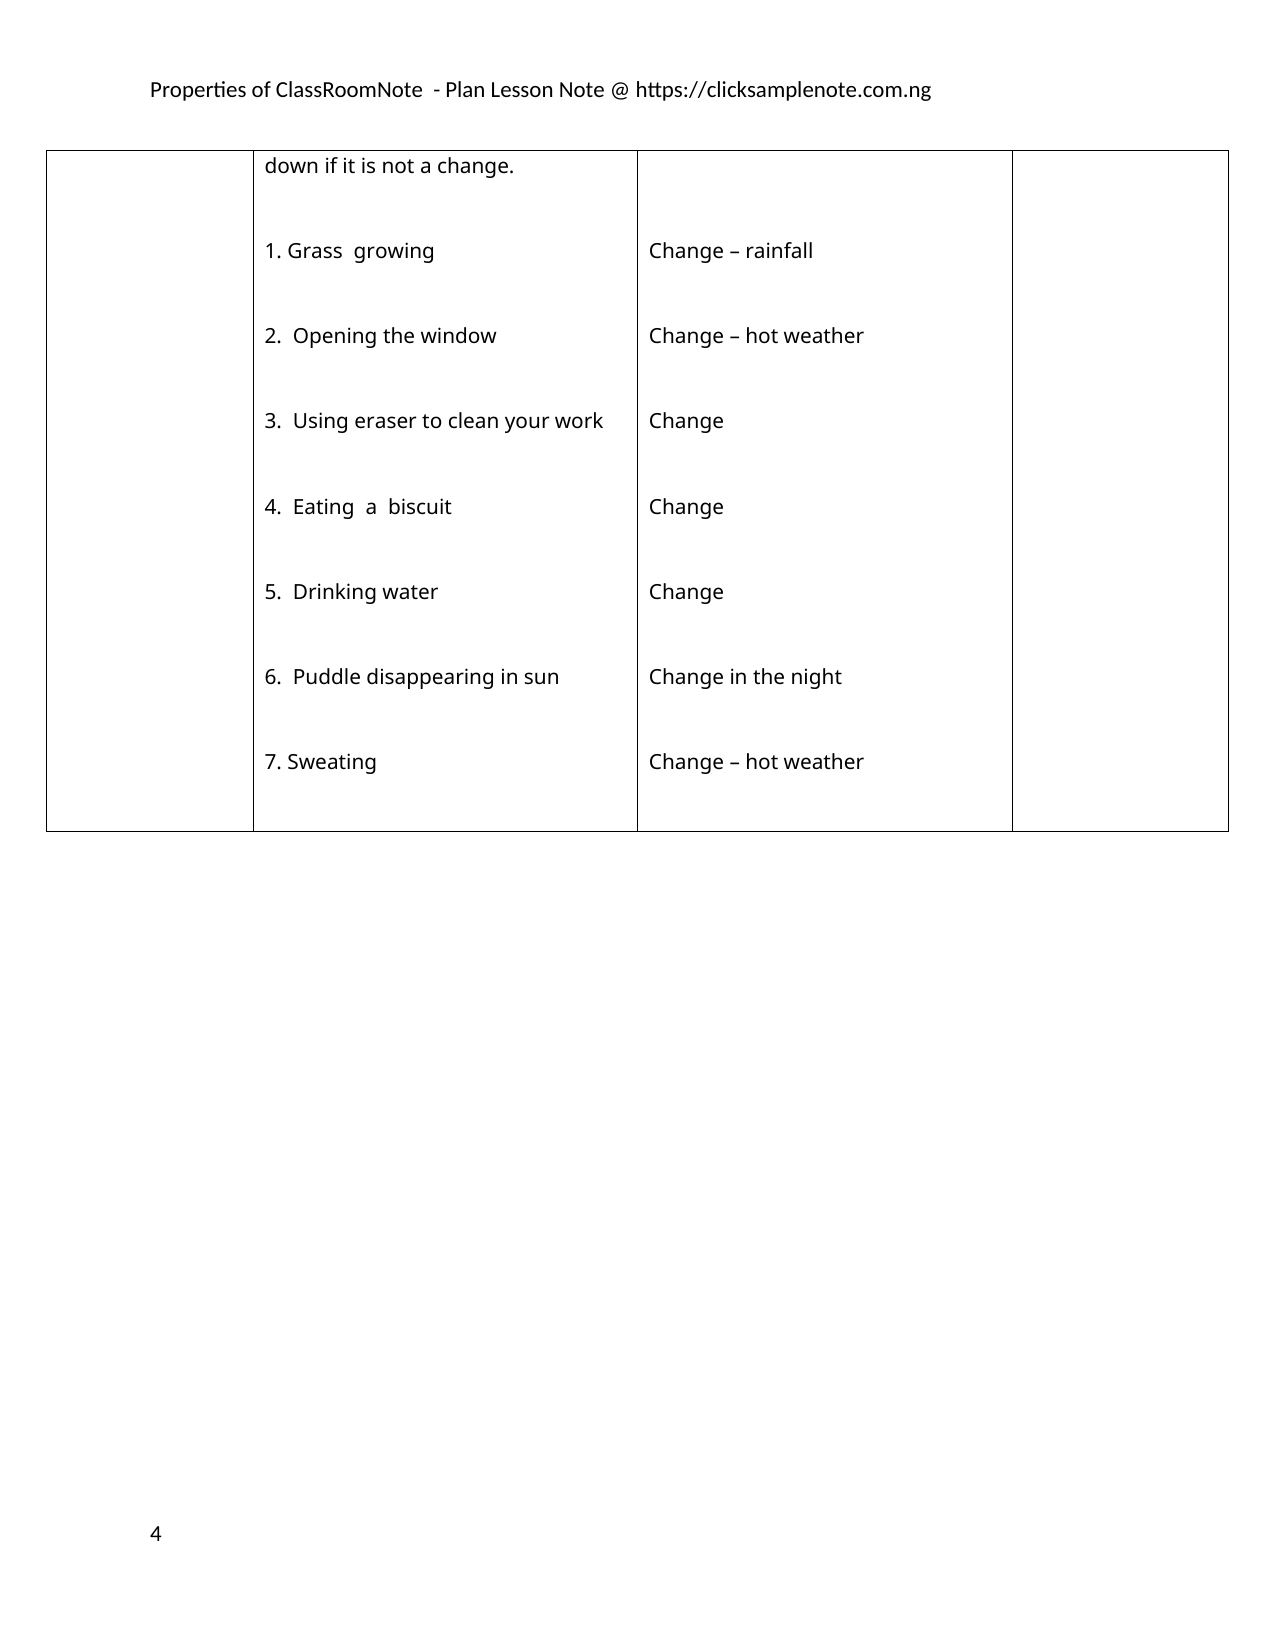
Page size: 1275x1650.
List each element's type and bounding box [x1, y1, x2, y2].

table_cell [638, 151, 1012, 831]
table_cell [254, 151, 637, 831]
table_cell [1013, 151, 1228, 831]
table_cell [47, 151, 253, 831]
